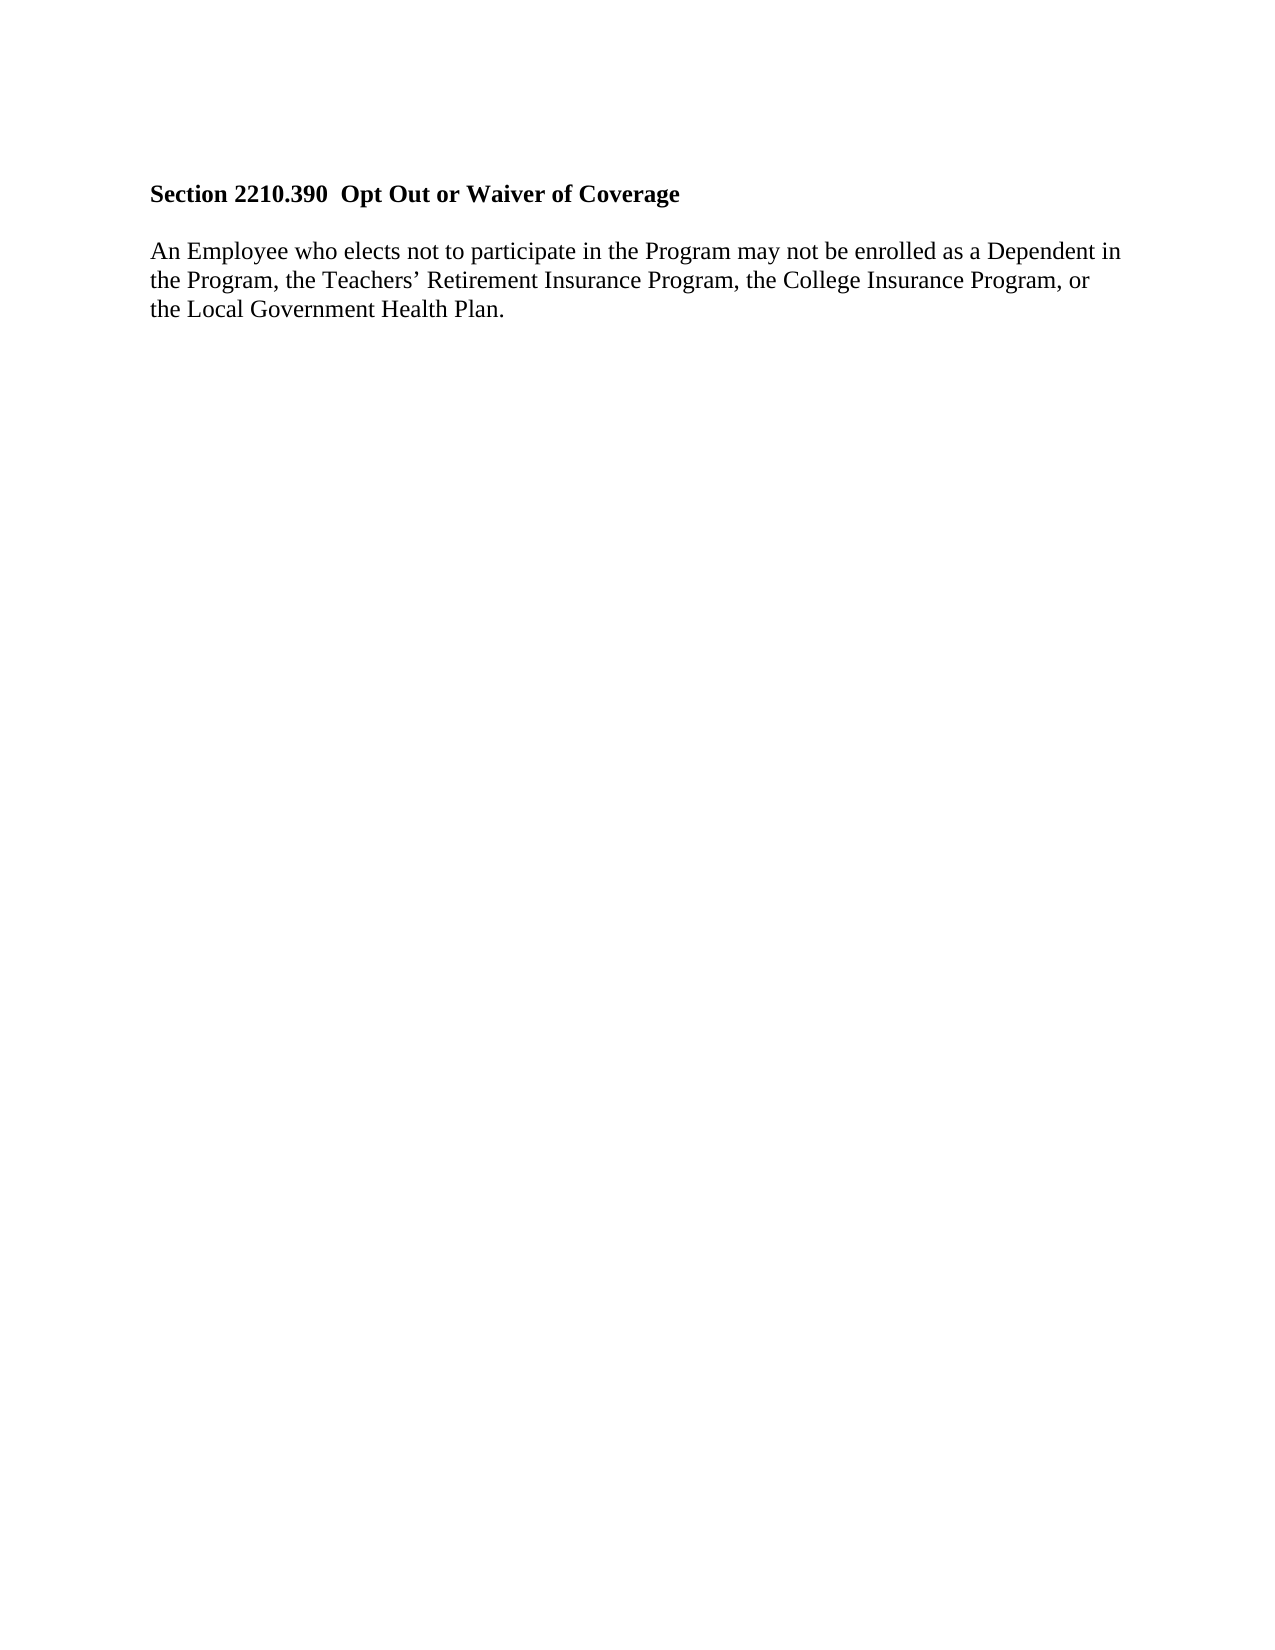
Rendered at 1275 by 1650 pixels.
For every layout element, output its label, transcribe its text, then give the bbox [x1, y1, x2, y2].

text Section 2210.390 Opt Out or Waiver of Coverage [150, 179, 1125, 207]
text An Employee who elects not to participate in the Program may not be enrolled as a Dependent in the Program, the Teachers’ Retirement Insurance Program, the College Insurance Program, or the Local Government Health Plan. [150, 236, 1125, 322]
